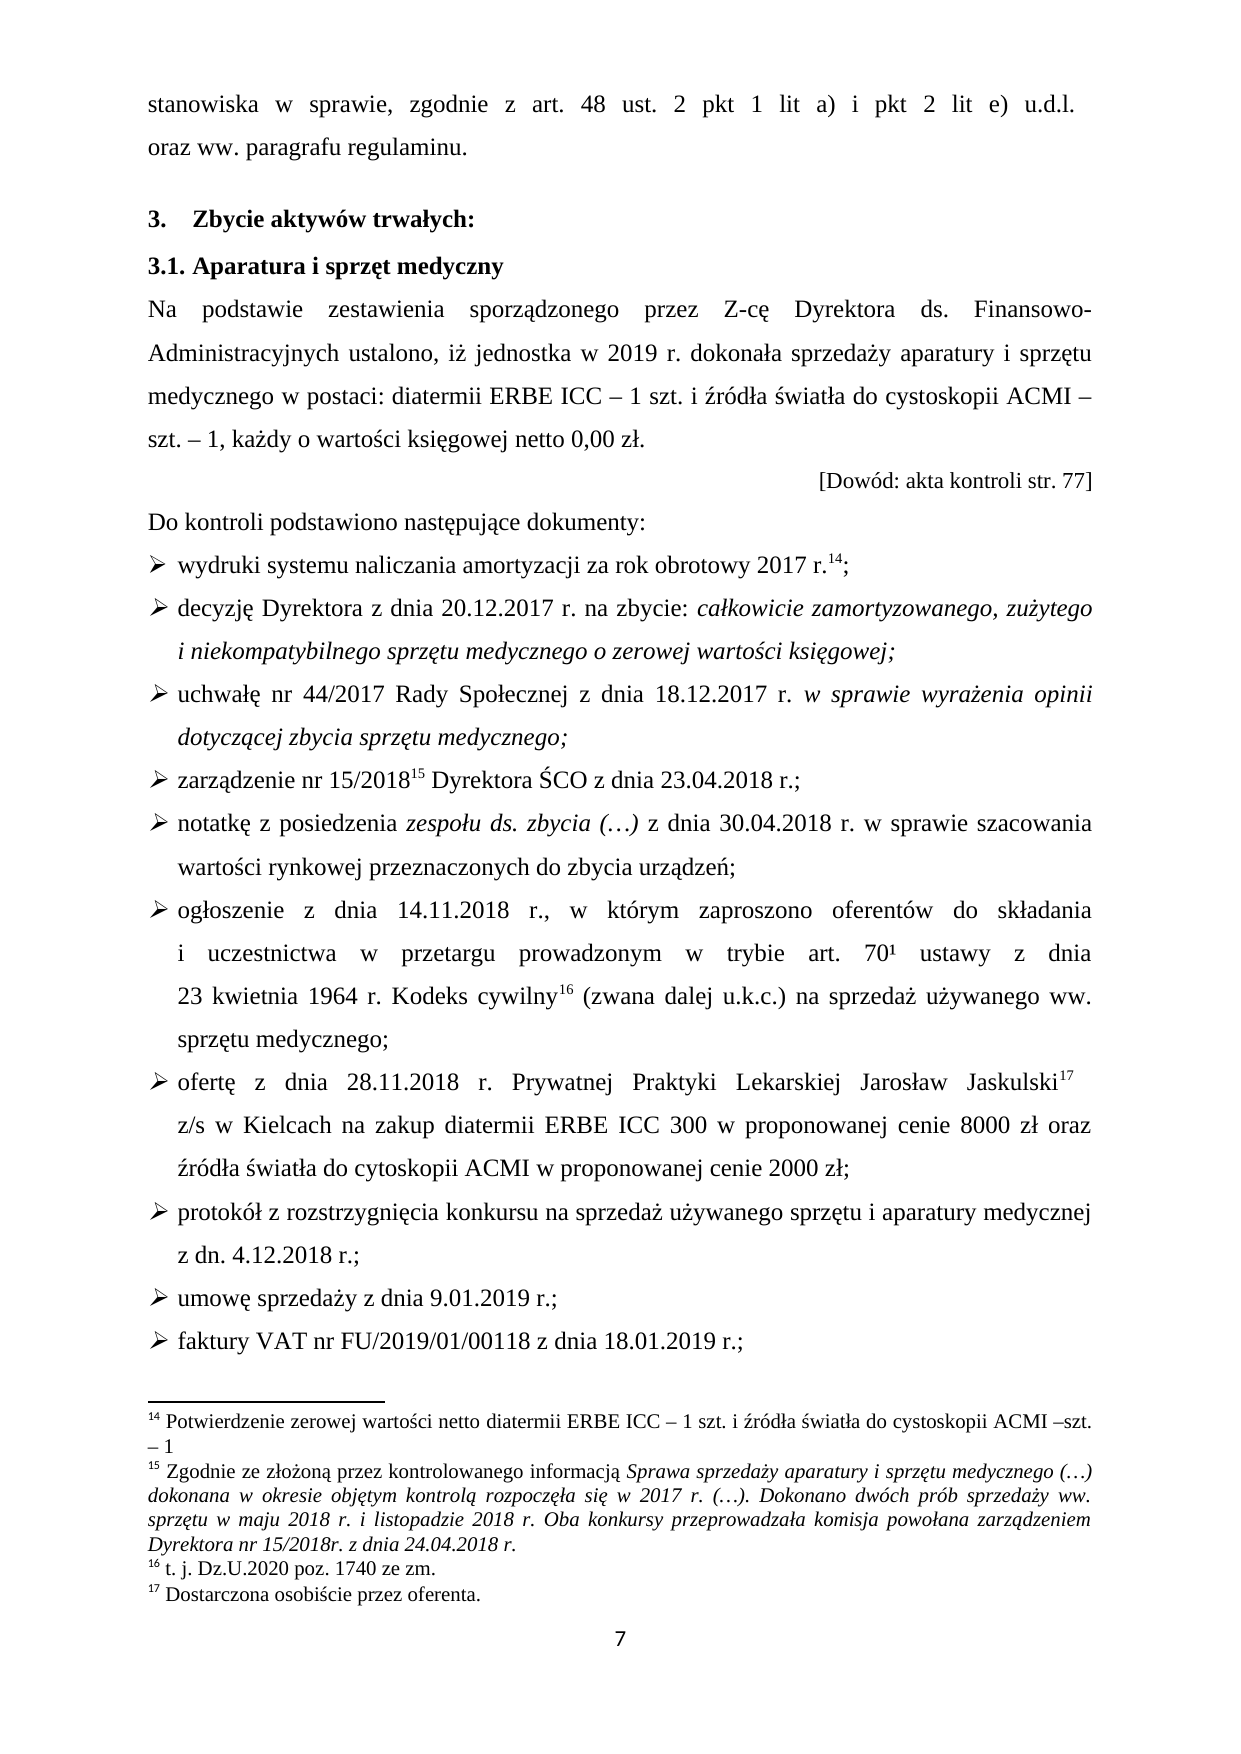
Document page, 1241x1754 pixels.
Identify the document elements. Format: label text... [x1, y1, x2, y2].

text Do kontroli podstawiono następujące dokumenty: [148, 507, 1093, 535]
list umowę sprzedaży z dnia 9.01.2019 r.; [148, 1283, 1093, 1312]
list zarządzenie nr 15/2018 Dyrektora ŚCO z dnia 23.04.2018 r.; [148, 765, 1093, 794]
text [Dowód: akta kontroli str. 77] [148, 467, 1093, 493]
subtitle Zbycie aktywów trwałych: [148, 204, 1093, 233]
subtitle Aparatura i sprzęt medyczny [148, 251, 1093, 280]
list faktury VAT nr FU/2019/01/00118 z dnia 18.01.2019 r.; [148, 1326, 1093, 1355]
list protokół z rozstrzygnięcia konkursu na sprzedaż używanego sprzętu i aparatury medycznej z dn. 4.12.2018 r.; [148, 1197, 1093, 1268]
list notatkę z posiedzenia zespołu ds. zbycia (…) z dnia 30.04.2018 r. w sprawie szacowania wartości rynkowej przeznaczonych do zbycia urządzeń; [148, 808, 1093, 880]
list ogłoszenie z dnia 14.11.2018 r., w którym zaproszono oferentów do składania i uczestnictwa w przetargu prowadzonym w trybie art. 70¹ ustawy z dnia 23 kwietnia 1964 r. Kodeks cywilny (zwana dalej u.k.c.) na sprzedaż używanego ww. sprzętu medycznego; [148, 895, 1093, 1053]
list wydruki systemu naliczania amortyzacji za rok obrotowy 2017 r.; [148, 550, 1093, 578]
list ofertę z dnia 28.11.2018 r. Prywatnej Praktyki Lekarskiej Jarosław Jaskulski z/s w Kielcach na zakup diatermii ERBE ICC 300 w proponowanej cenie 8000 zł oraz źródła światła do cytoskopii ACMI w proponowanej cenie 2000 zł; [148, 1067, 1093, 1182]
text Na podstawie zestawienia sporządzonego przez Z-cę Dyrektora ds. Finansowo-Administracyjnych ustalono, iż jednostka w 2019 r. dokonała sprzedaży aparatury i sprzętu medycznego w postaci: diatermii ERBE ICC – 1 szt. i źródła światła do cystoskopii ACMI – szt. – 1, każdy o wartości księgowej netto 0,00 zł. [148, 294, 1093, 453]
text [148, 89, 1093, 161]
list uchwałę nr 44/2017 Rady Społecznej z dnia 18.12.2017 r. w sprawie wyrażenia opinii dotyczącej zbycia sprzętu medycznego; [148, 679, 1093, 751]
list decyzję Dyrektora z dnia 20.12.2017 r. na zbycie: całkowicie zamortyzowanego, zużytego i niekompatybilnego sprzętu medycznego o zerowej wartości księgowej; [148, 593, 1093, 665]
